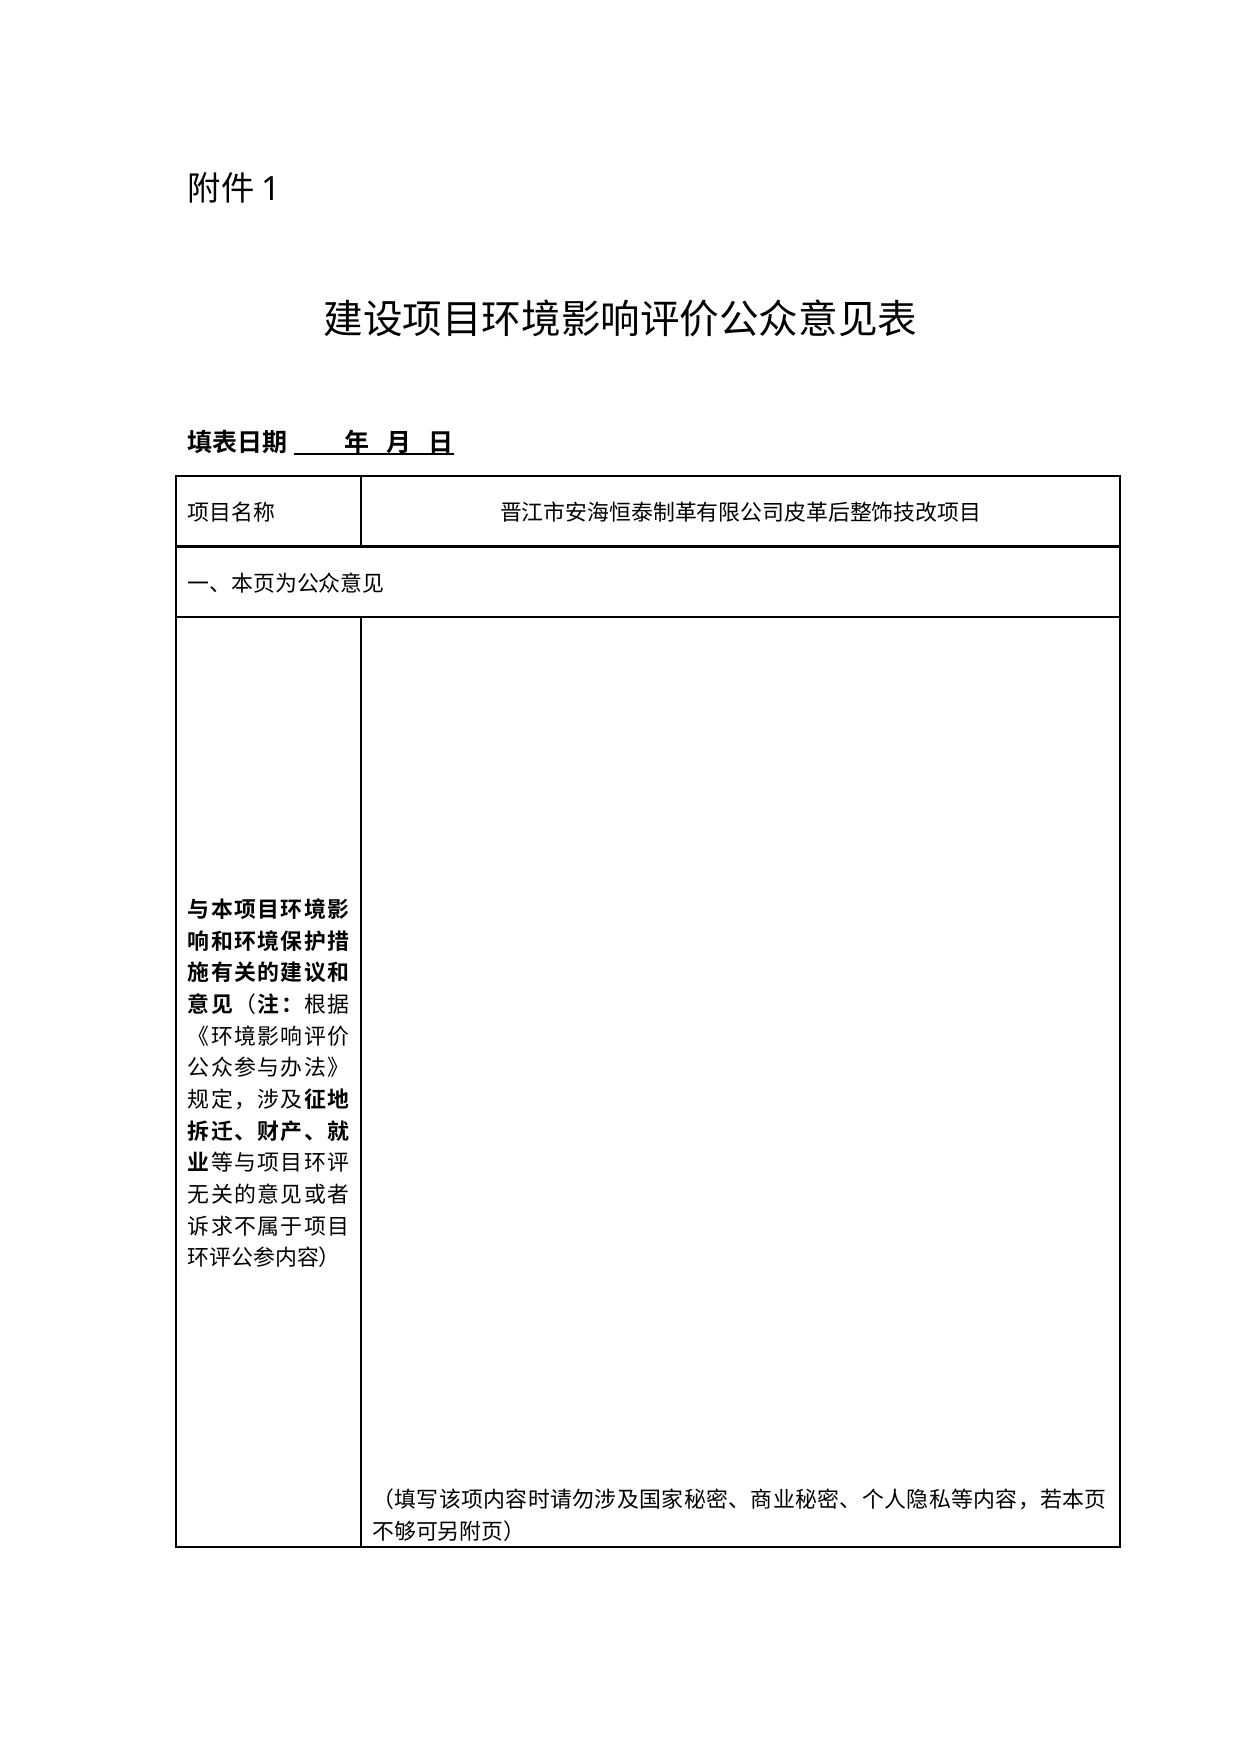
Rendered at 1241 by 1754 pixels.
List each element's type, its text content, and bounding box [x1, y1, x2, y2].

table_cell 与本项目环境影响和环境保护措施有关的建议和意见（注：根据《环境影响评价公众参与办法》规定，涉及征地拆迁、财产、就业等与项目环评无关的意见或者诉求不属于项目环评公参内容） [177, 618, 360, 1546]
table_cell （填写该项内容时请勿涉及国家秘密、商业秘密、个人隐私等内容，若本页不够可另附页） [362, 618, 1119, 1546]
text 填表日期 年 月 日 [187, 422, 1053, 458]
table_cell 一、本页为公众意见 [177, 548, 1119, 616]
text 建设项目环境影响评价公众意见表 [187, 288, 1053, 345]
table_header 项目名称 [177, 477, 360, 545]
table_header 晋江市安海恒泰制革有限公司皮革后整饰技改项目 [362, 477, 1119, 545]
text 附件1 [187, 162, 1053, 210]
